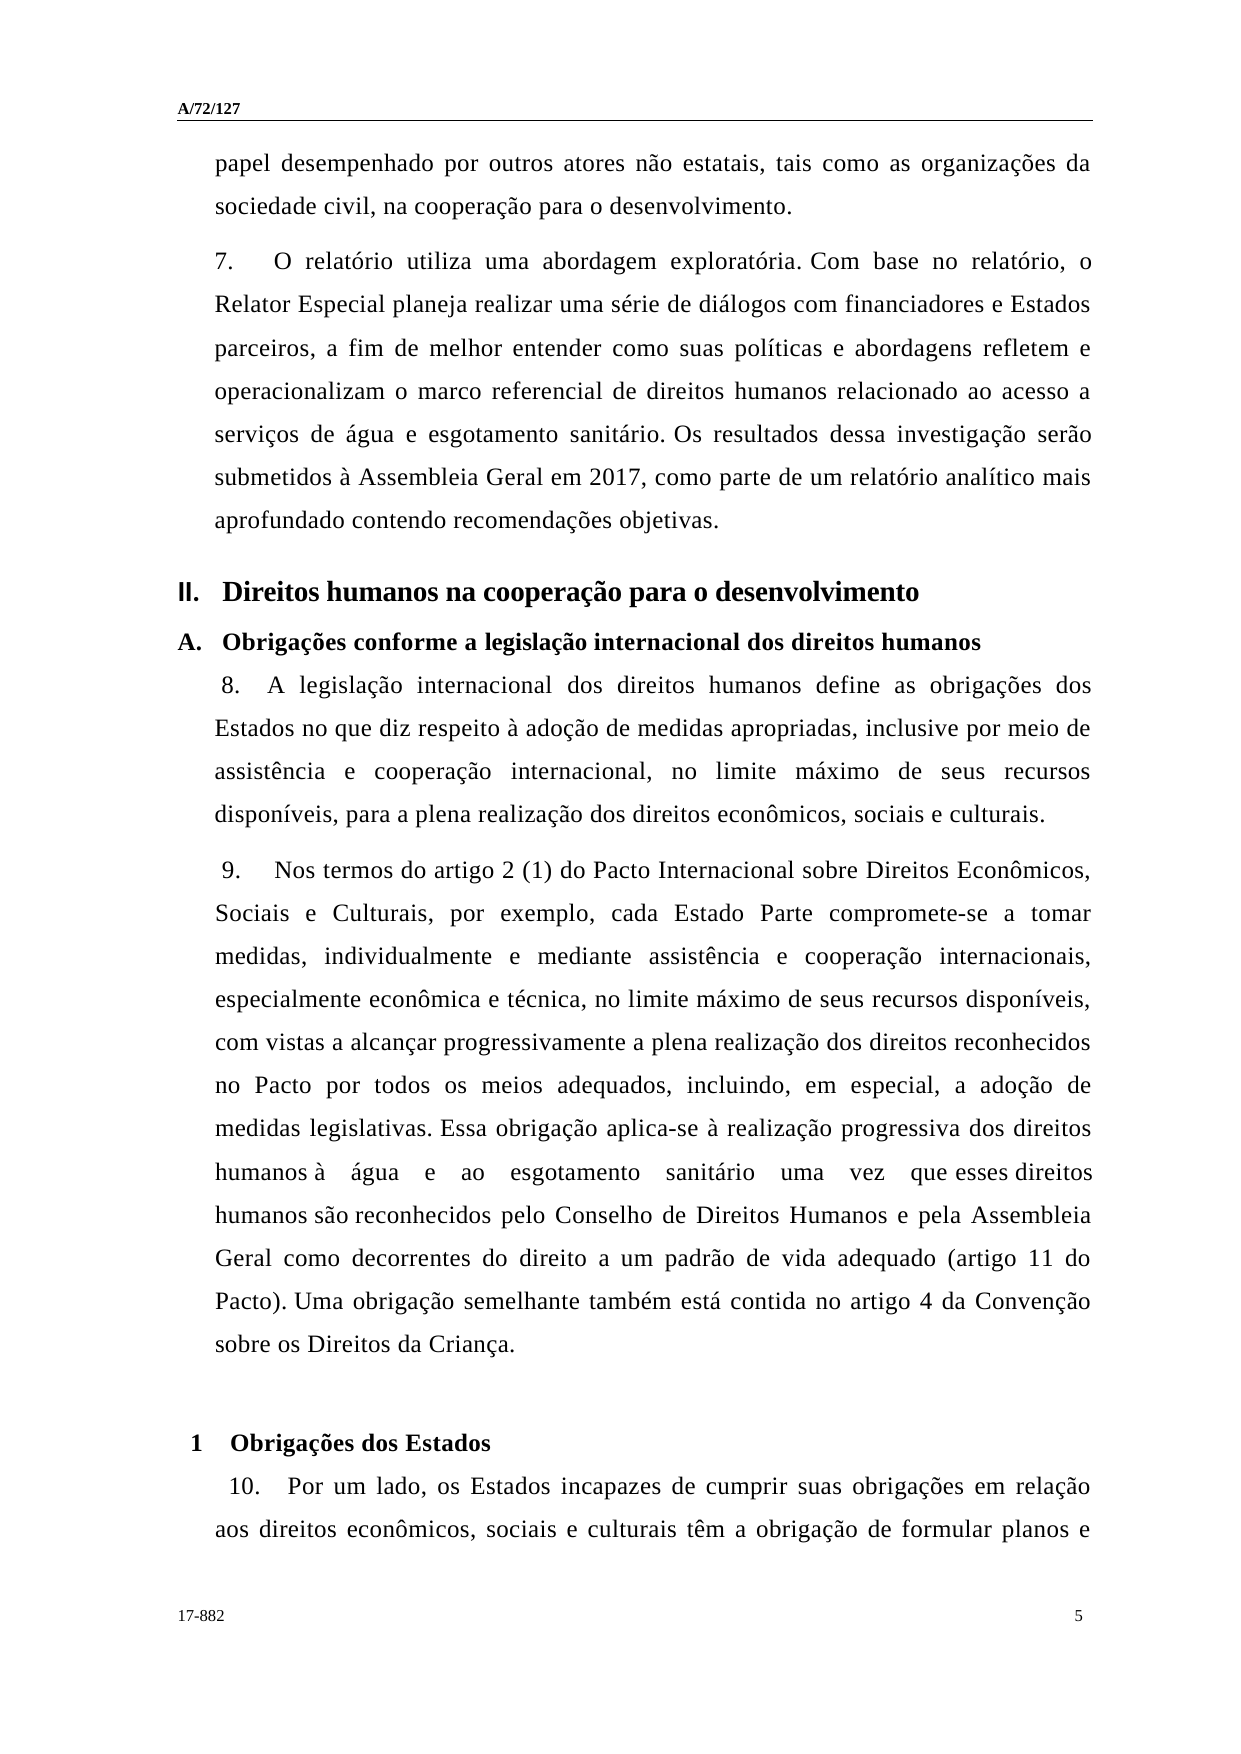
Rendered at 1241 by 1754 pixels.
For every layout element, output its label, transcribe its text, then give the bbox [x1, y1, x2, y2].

text A. Obrigações conforme a legislação internacional dos direitos humanos [177, 627, 1093, 655]
text 1 Obrigações dos Estados [177, 1428, 1093, 1457]
text 7. O relatório utiliza uma abordagem exploratória. Com base no relatório, o Relator Especial planeja realizar uma série de diálogos com financiadores e Estados parceiros, a fim de melhor entender como suas políticas e abordagens refletem e operacionalizam o marco referencial de direitos humanos relacionado ao acesso a serviços de água e esgotamento sanitário. Os resultados dessa investigação serão submetidos à Assembleia Geral em 2017, como parte de um relatório analítico mais aprofundado contendo recomendações objetivas. [214, 246, 1093, 534]
list Direitos humanos na cooperação para o desenvolvimento [177, 573, 1093, 609]
text 9. Nos termos do artigo 2 (1) do Pacto Internacional sobre Direitos Econômicos, Sociais e Culturais, por exemplo, cada Estado Parte compromete-se a tomar medidas, individualmente e mediante assistência e cooperação internacionais, especialmente econômica e técnica, no limite máximo de seus recursos disponíveis, com vistas a alcançar progressivamente a plena realização dos direitos reconhecidos no Pacto por todos os meios adequados, incluindo, em especial, a adoção de medidas legislativas. Essa obrigação aplica-se à realização progressiva dos direitos humanos à água e ao esgotamento sanitário uma vez que esses direitos humanos são reconhecidos pelo Conselho de Direitos Humanos e pela Assembleia Geral como decorrentes do direito a um padrão de vida adequado (artigo 11 do Pacto). Uma obrigação semelhante também está contida no artigo 4 da Convenção sobre os Direitos da Criança. [215, 855, 1093, 1358]
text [215, 1471, 1093, 1543]
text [215, 148, 1093, 219]
text 8. A legislação internacional dos direitos humanos define as obrigações dos Estados no que diz respeito à adoção de medidas apropriadas, inclusive por meio de assistência e cooperação internacional, no limite máximo de seus recursos disponíveis, para a plena realização dos direitos econômicos, sociais e culturais. [214, 670, 1093, 828]
